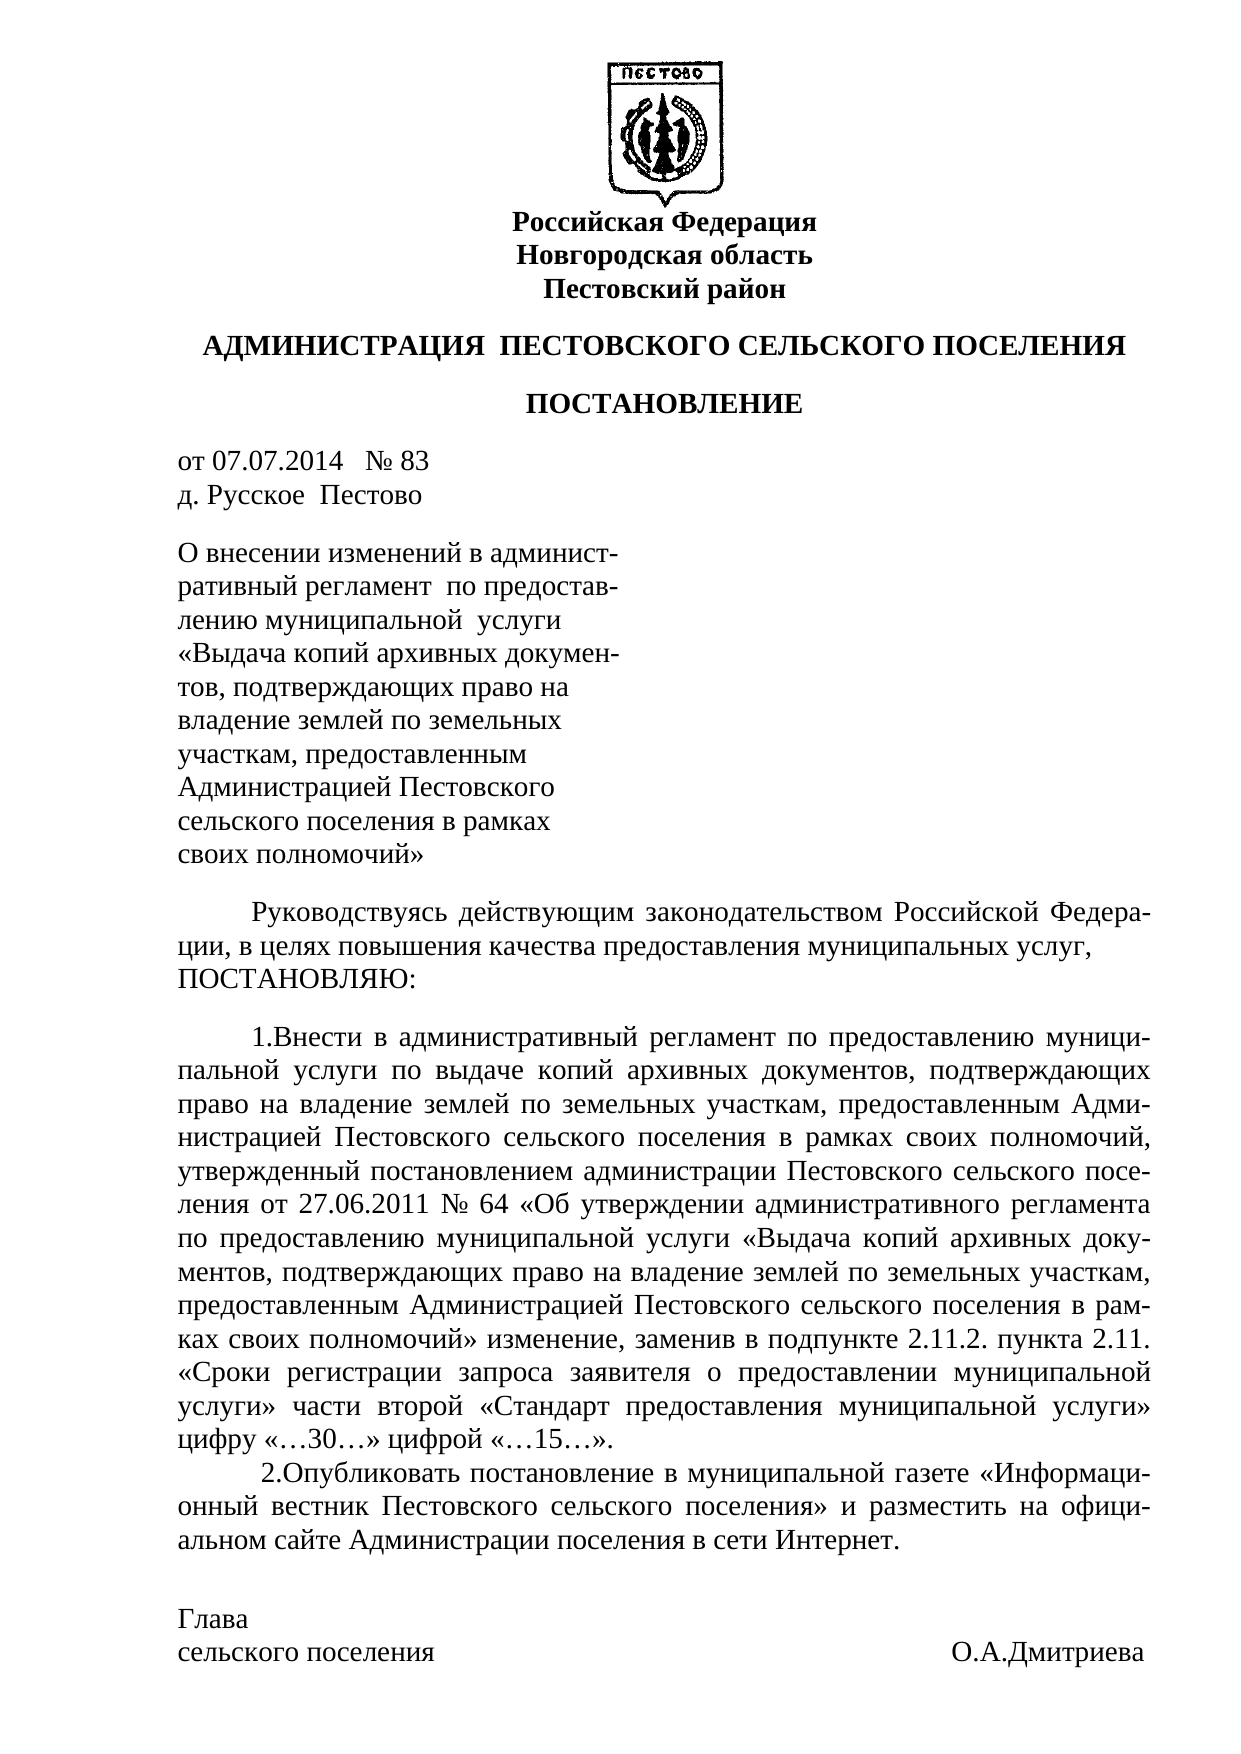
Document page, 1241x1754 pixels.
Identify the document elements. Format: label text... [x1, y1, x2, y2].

text от 07.07.2014 № 83 [177, 443, 1152, 477]
text ПОСТАНОВЛЯЮ: [177, 961, 1152, 995]
text лению муниципальной услуги [177, 602, 1152, 635]
text ративный регламент по предостав- [177, 568, 1152, 602]
picture [600, 57, 727, 209]
text АДМИНИСТРАЦИЯ ПЕСТОВСКОГО СЕЛЬСКОГО ПОСЕЛЕНИЯ [177, 328, 1152, 362]
text Российская Федерация [177, 204, 1152, 237]
text владение землей по земельных [177, 702, 1152, 736]
text Глава [177, 1601, 1152, 1634]
text д. Русское Пестово [177, 477, 1152, 511]
text О внесении изменений в админист- [177, 535, 1152, 568]
text 2.Опубликовать постановление в муниципальной газете «Информаци-онный вестник Пестовского сельского поселения» и разместить на офици-альном сайте Администрации поселения в сети Интернет. [177, 1455, 1152, 1556]
text участкам, предоставленным [177, 736, 1152, 769]
text «Выдача копий архивных докумен- [177, 635, 1152, 669]
text Пестовский район [177, 271, 1152, 304]
text Руководствуясь действующим законодательством Российской Федера-ции, в целях повышения качества предоставления муниципальных услуг, [177, 894, 1152, 961]
text сельского поселения О.А.Дмитриева [177, 1634, 1152, 1668]
text своих полномочий» [177, 837, 1152, 870]
text Администрацией Пестовского [177, 769, 1152, 803]
text ПОСТАНОВЛЕНИЕ [177, 386, 1152, 419]
text Новгородская область [177, 237, 1152, 271]
text тов, подтверждающих право на [177, 669, 1152, 702]
text 1.Внести в административный регламент по предоставлению муници-пальной услуги по выдаче копий архивных документов, подтверждающих право на владение землей по земельных участкам, предоставленным Адми-нистрацией Пестовского сельского поселения в рамках своих полномочий, утвержденный постановлением администрации Пестовского сельского посе-ления от 27.06.2011 № 64 «Об утверждении административного регламента по предоставлению муниципальной услуги «Выдача копий архивных доку-ментов, подтверждающих право на владение землей по земельных участкам, предоставленным Администрацией Пестовского сельского поселения в рам-ках своих полномочий» изменение, заменив в подпункте 2.11.2. пункта 2.11. «Сроки регистрации запроса заявителя о предоставлении муниципальной услуги» части второй «Стандарт предоставления муниципальной услуги» цифру «…30…» цифрой «…15…». [177, 1019, 1152, 1455]
text сельского поселения в рамках [177, 803, 1152, 837]
